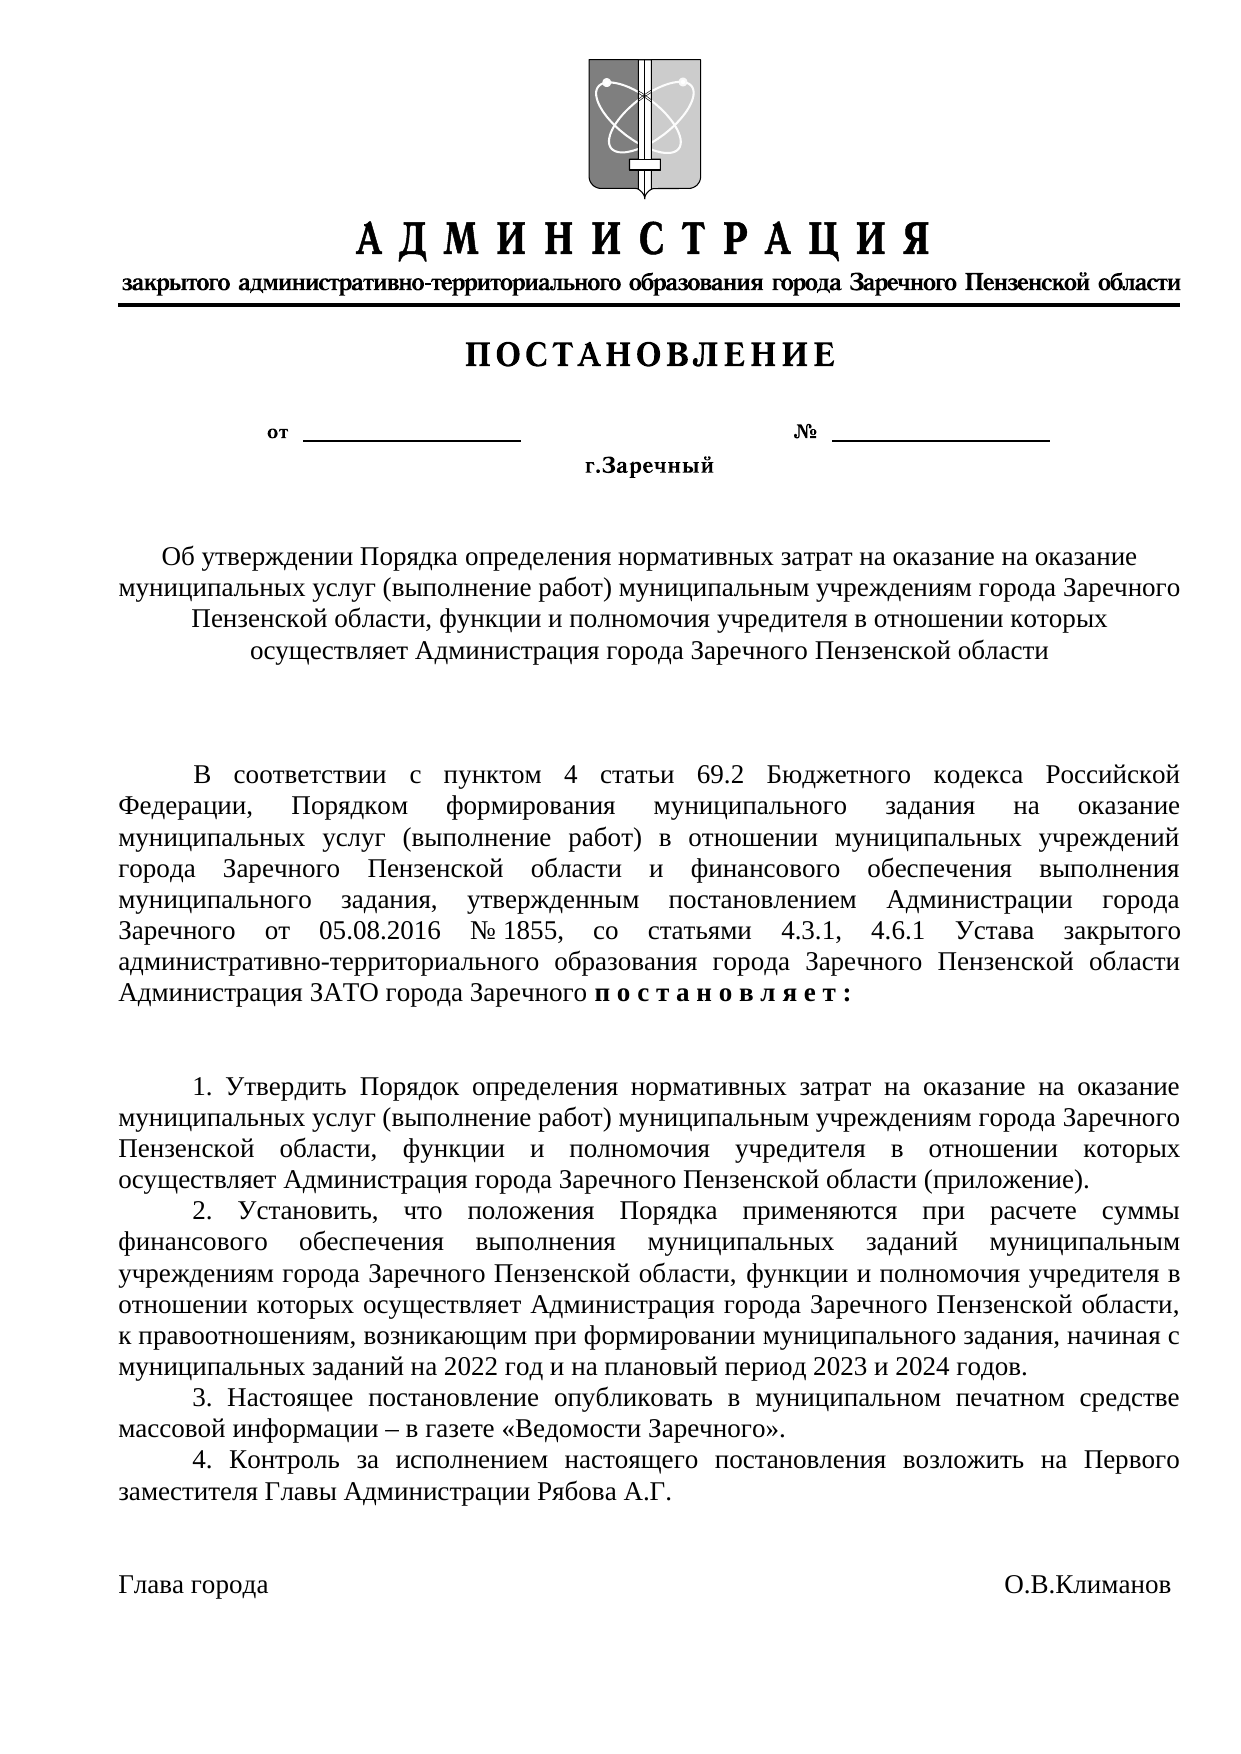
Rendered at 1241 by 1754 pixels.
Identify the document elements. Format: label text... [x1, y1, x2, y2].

text 2. Установить, что положения Порядка применяются при расчете суммы финансового обеспечения выполнения муниципальных заданий муниципальным учреждениям города Заречного Пензенской области, функции и полномочия учредителя в отношении которых осуществляет Администрация города Заречного Пензенской области, к правоотношениям, возникающим при формировании муниципального задания, начиная с муниципальных заданий на 2022 год и на плановый период 2023 и 2024 годов. [118, 1194, 1181, 1381]
text 4. Контроль за исполнением настоящего постановления возложить на Первого заместителя Главы Администрации Рябова А.Г. [118, 1443, 1181, 1506]
text Об утверждении Порядка определения нормативных затрат на оказание на оказание муниципальных услуг (выполнение работ) муниципальным учреждениям города Заречного Пензенской области, функции и полномочия учредителя в отношении которых осуществляет Администрация города Заречного Пензенской области [118, 540, 1181, 665]
text 1. Утвердить Порядок определения нормативных затрат на оказание на оказание муниципальных услуг (выполнение работ) муниципальным учреждениям города Заречного Пензенской области, функции и полномочия учредителя в отношении которых осуществляет Администрация города Заречного Пензенской области (приложение). [118, 1070, 1181, 1194]
text Глава города О.В.Климанов [118, 1568, 1181, 1599]
text 3. Настоящее постановление опубликовать в муниципальном печатном средстве массовой информации – в газете «Ведомости Заречного». [118, 1381, 1181, 1443]
text В соответствии с пунктом 4 статьи 69.2 Бюджетного кодекса Российской Федерации, Порядком формирования муниципального задания на оказание муниципальных услуг (выполнение работ) в отношении муниципальных учреждений города Заречного Пензенской области и финансового обеспечения выполнения муниципального задания, утвержденным постановлением Администрации города Заречного от 05.08.2016 № 1855, со статьями 4.3.1, 4.6.1 Устава закрытого административно-территориального образования города Заречного Пензенской области Администрация ЗАТО города Заречного п о с т а н о в л я е т : [118, 758, 1181, 1007]
